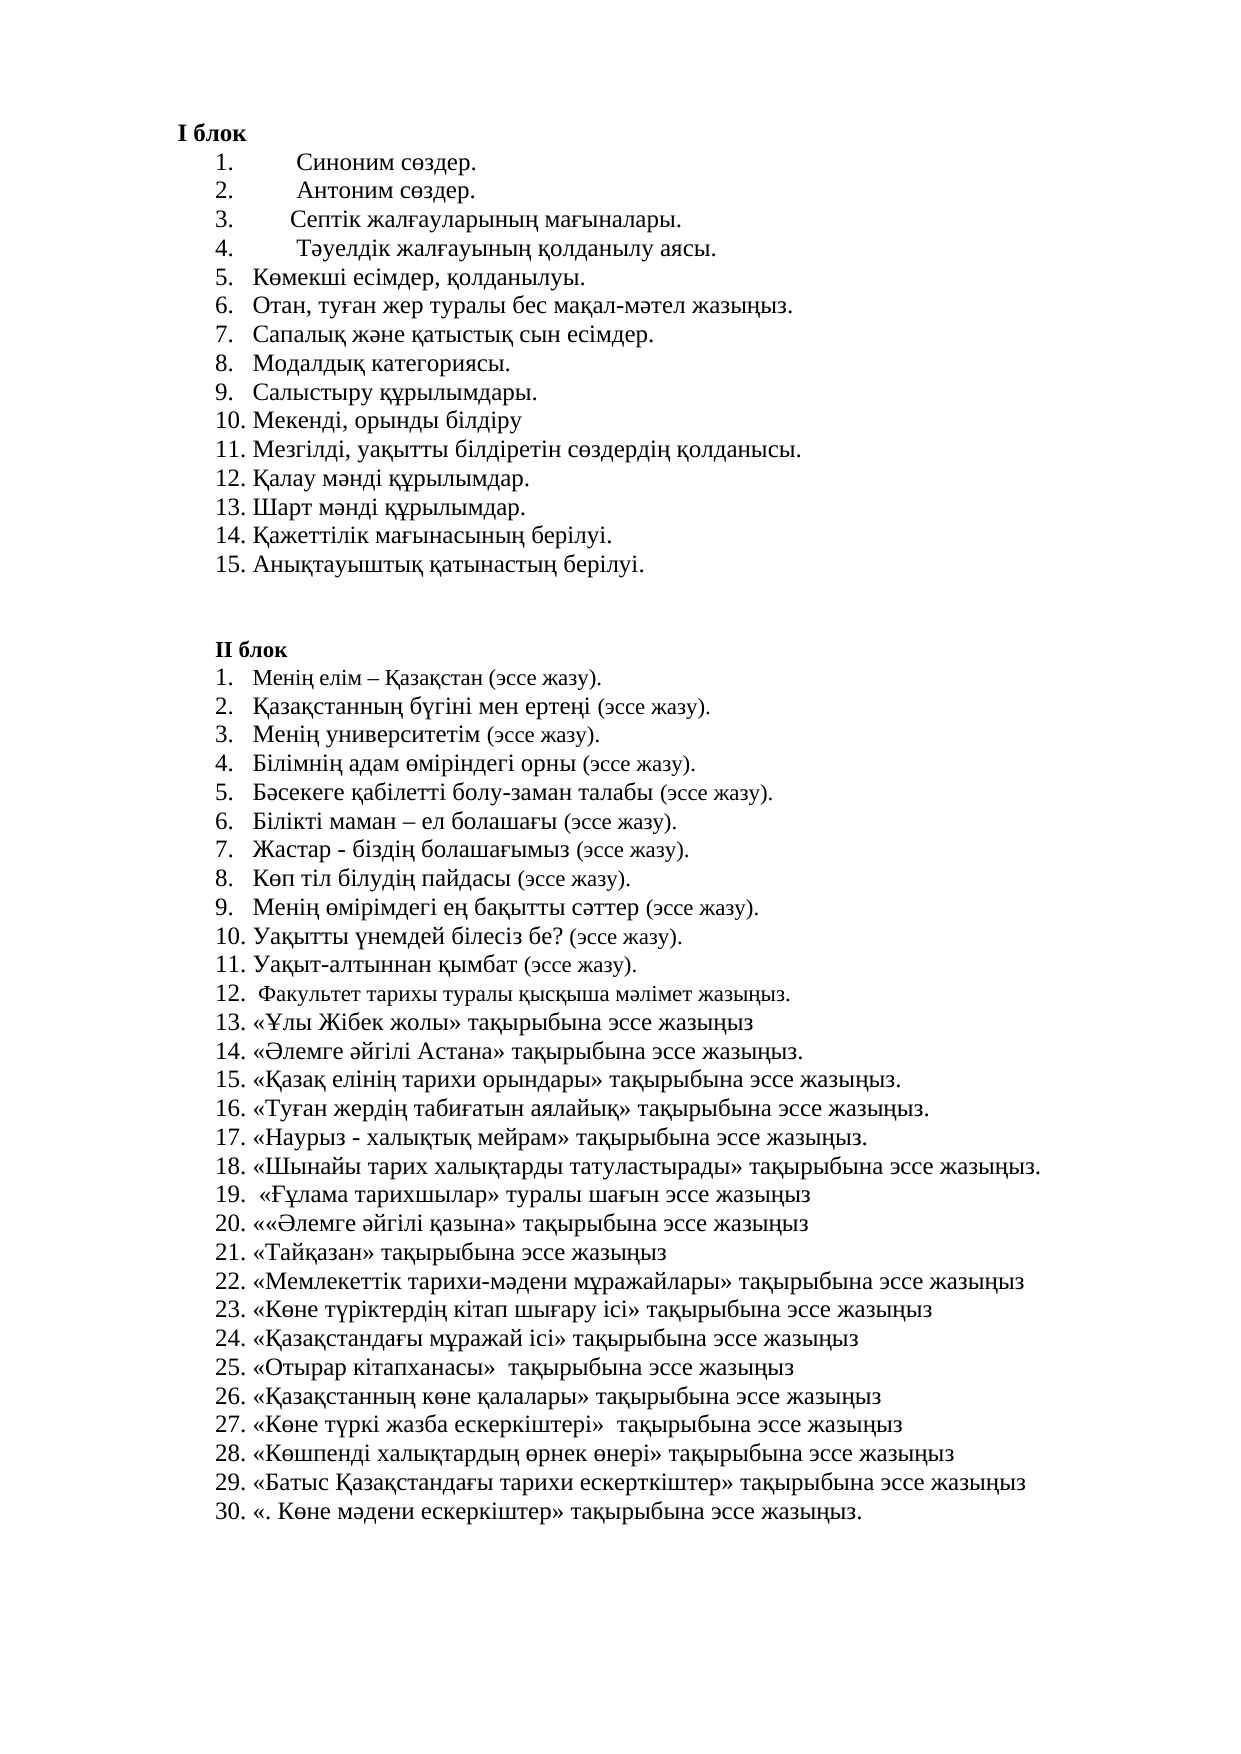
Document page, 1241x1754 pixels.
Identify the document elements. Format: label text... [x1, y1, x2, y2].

list Менің университетім (эссе жазу). [215, 719, 1152, 748]
list Бәсекеге қабілетті болу-заман талабы (эссе жазу). [215, 777, 1152, 806]
list «Әлемге әйгілі Астана» тақырыбына эссе жазыңыз. [215, 1036, 1152, 1064]
list «Туған жердің табиғатын аялайық» тақырыбына эссе жазыңыз. [215, 1093, 1158, 1122]
list Уақытты үнемдей білесіз бе? (эссе жазу). [215, 921, 1152, 949]
list Мезгілді, уақытты білдіретін сөздердің қолданысы. [215, 434, 1152, 463]
list Салыстыру құрылымдары. [215, 377, 1152, 406]
list «Тайқазан» тақырыбына эссе жазыңыз [215, 1237, 1152, 1266]
list Білікті маман – ел болашағы (эссе жазу). [215, 806, 1152, 834]
list Қазақстанның бүгіні мен ертеңі (эссе жазу). [215, 691, 1152, 719]
list Қалау мәнді құрылымдар. [215, 463, 1152, 492]
list «Ұлы Жібек жолы» тақырыбына эссе жазыңыз [215, 1007, 1152, 1036]
list Уақыт-алтыннан қымбат (эссе жазу). [215, 949, 1152, 978]
list «Ғұлама тарихшылар» туралы шағын эссе жазыңыз [215, 1179, 1152, 1208]
list Сапалық және қатыстық сын есімдер. [215, 319, 1152, 348]
list Шарт мәнді құрылымдар. [215, 492, 1152, 521]
list Көмекші есімдер, қолданылуы. [215, 262, 1152, 291]
list «Қазақстанның көне қалалары» тақырыбына эссе жазыңыз [215, 1381, 1152, 1409]
list Білімнің адам өміріндегі орны (эссе жазу). [215, 748, 1152, 777]
list Менің өмірімдегі ең бақытты сәттер (эссе жазу). [215, 892, 1152, 921]
list «. Көне мәдени ескеркіштер» тақырыбына эссе жазыңыз. [215, 1496, 1158, 1524]
list «Қазақ елінің тарихи орындары» тақырыбына эссе жазыңыз. [215, 1064, 1152, 1093]
list Мекенді, орынды білдіру [215, 406, 1152, 434]
list Септік жалғауларының мағыналары. [215, 204, 1152, 233]
list «Шынайы тарих халықтарды татуластырады» тақырыбына эссе жазыңыз. [215, 1151, 1152, 1179]
list «Батыс Қазақстандағы тарихи ескерткіштер» тақырыбына эссе жазыңыз [215, 1467, 1158, 1496]
list «Көне түркі жазба ескеркіштері» тақырыбына эссе жазыңыз [215, 1409, 1158, 1438]
list «Наурыз - халықтық мейрам» тақырыбына эссе жазыңыз. [215, 1122, 1152, 1151]
list Анықтауыштық қатынастың берілуі. [215, 549, 1152, 578]
list «Мемлекеттік тарихи-мәдени мұражайлары» тақырыбына эссе жазыңыз [215, 1266, 1158, 1294]
list «Отырар кітапханасы» тақырыбына эссе жазыңыз [215, 1352, 1152, 1381]
list Модалдық категориясы. [215, 348, 1152, 377]
list «Көне түріктердің кітап шығару ісі» тақырыбына эссе жазыңыз [215, 1294, 1158, 1323]
list Факультет тарихы туралы қысқыша мәлімет жазыңыз. [215, 978, 1152, 1007]
text І блок [177, 118, 1152, 147]
text ІІ блок [215, 636, 1152, 662]
list «Көшпенді халықтардың өрнек өнері» тақырыбына эссе жазыңыз [215, 1438, 1158, 1467]
list Қажеттілік мағынасының берілуі. [215, 521, 1152, 549]
list Менің елім – Қазақстан (эссе жазу). [215, 662, 1152, 691]
list Отан, туған жер туралы бес мақал-мәтел жазыңыз. [215, 291, 1158, 319]
list Синоним сөздер. [215, 147, 1152, 176]
list ««Әлемге әйгілі қазына» тақырыбына эссе жазыңыз [215, 1208, 1158, 1237]
list Жастар - біздің болашағымыз (эссе жазу). [215, 834, 1152, 863]
list Тәуелдік жалғауының қолданылу аясы. [215, 233, 1152, 262]
list Антоним сөздер. [215, 176, 1152, 204]
list Көп тіл білудің пайдасы (эссе жазу). [215, 863, 1152, 892]
list «Қазақстандағы мұражай ісі» тақырыбына эссе жазыңыз [215, 1323, 1158, 1352]
